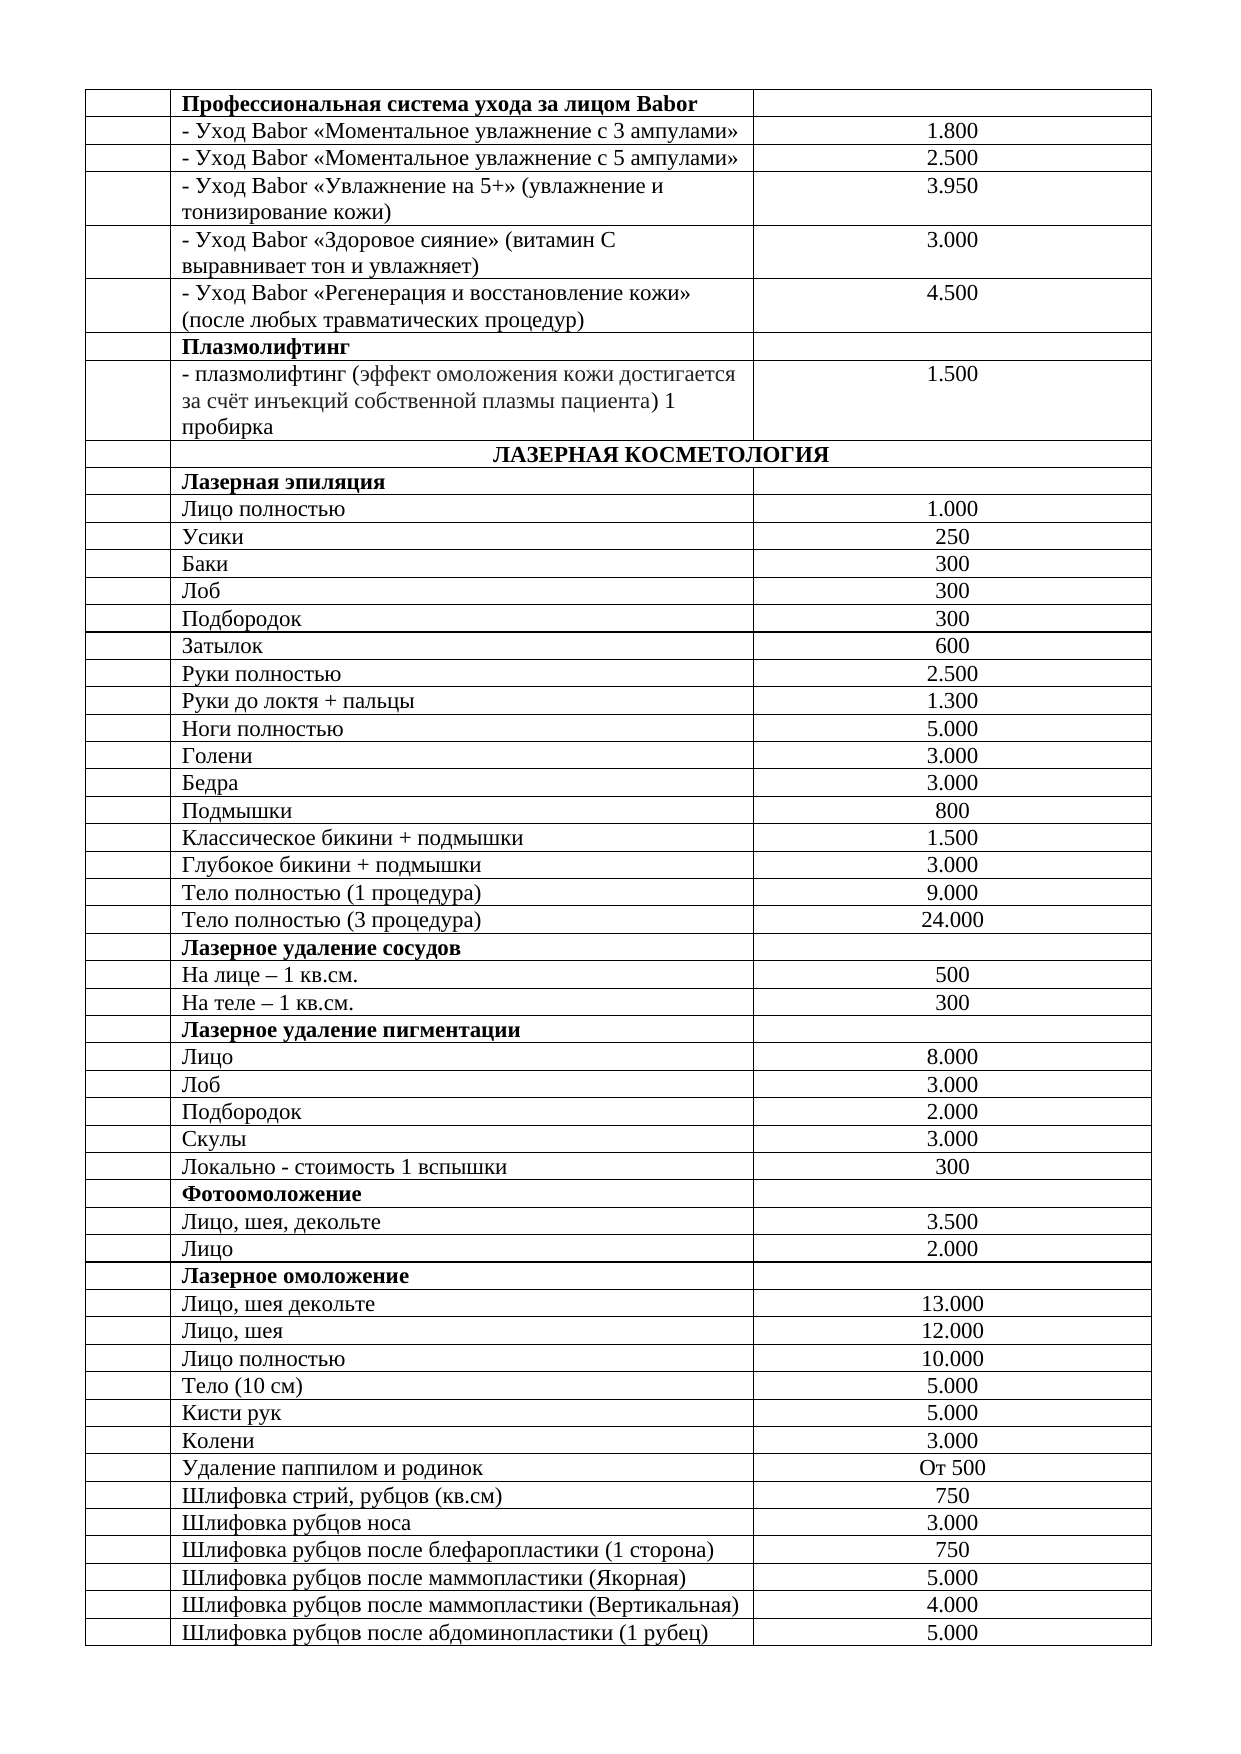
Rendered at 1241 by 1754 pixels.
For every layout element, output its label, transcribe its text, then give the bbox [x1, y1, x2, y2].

table_cell 10.000 [754, 1345, 1151, 1371]
table_cell 3.000 [754, 742, 1151, 768]
table_cell [86, 468, 170, 494]
table_cell Ноги полностью [171, 715, 753, 741]
table_cell Шлифовка рубцов носа [171, 1509, 753, 1535]
table_cell Плазмолифтинг [171, 333, 753, 359]
table_cell [86, 715, 170, 741]
table_cell [86, 1043, 170, 1070]
table_cell [86, 1427, 170, 1453]
table_cell [86, 1071, 170, 1097]
table_cell Профессиональная система ухода за лицом Babor [171, 90, 753, 116]
table_cell 3.950 [754, 172, 1151, 224]
table_cell 3.000 [754, 1509, 1151, 1535]
table_cell 300 [754, 989, 1151, 1015]
table_cell [86, 1536, 170, 1563]
table_cell [86, 989, 170, 1015]
table_cell 800 [754, 797, 1151, 823]
table_cell 2.500 [754, 145, 1151, 171]
table_cell [86, 961, 170, 987]
table_cell 5.000 [754, 1372, 1151, 1398]
table_cell 1.000 [754, 495, 1151, 522]
table_cell [86, 145, 170, 171]
table_cell 3.000 [754, 769, 1151, 796]
table_cell 5.000 [754, 1564, 1151, 1590]
table_cell От 500 [754, 1454, 1151, 1481]
table_cell 3.000 [754, 1126, 1151, 1152]
table_cell Подбородок [171, 1098, 753, 1124]
table_cell Усики [171, 523, 753, 549]
table_cell [86, 1591, 170, 1618]
table_cell - Уход Babor «Регенерация и восстановление кожи» (после любых травматических процедур) [171, 279, 753, 332]
table_cell 600 [754, 633, 1151, 659]
table_cell [86, 1454, 170, 1481]
table_cell [754, 934, 1151, 960]
table_cell [86, 1290, 170, 1316]
table_cell [86, 1345, 170, 1371]
table_cell [86, 1482, 170, 1508]
table_cell Лазерная эпиляция [171, 468, 753, 494]
table_cell 3.500 [754, 1208, 1151, 1234]
table_cell - плазмолифтинг (эффект омоложения кожи достигается за счёт инъекций собственной плазмы пациента) 1 пробирка [171, 361, 753, 439]
table_cell [86, 852, 170, 878]
table_cell Тело полностью (1 процедура) [171, 879, 753, 905]
table_cell [86, 1509, 170, 1535]
table_cell [86, 279, 170, 332]
table_cell Подбородок [171, 605, 753, 631]
table_cell Лазерное удаление пигментации [171, 1016, 753, 1042]
table_cell Шлифовка рубцов после абдоминопластики (1 рубец) [171, 1619, 753, 1645]
table_cell [86, 1263, 170, 1289]
table_cell 13.000 [754, 1290, 1151, 1316]
table_cell [86, 226, 170, 278]
table_cell [86, 1016, 170, 1042]
table_cell [86, 117, 170, 143]
table_cell 4.500 [754, 279, 1151, 332]
table_cell Кисти рук [171, 1400, 753, 1426]
table_cell Голени [171, 742, 753, 768]
table_cell [754, 333, 1151, 359]
table_cell [86, 172, 170, 224]
table_cell 2.500 [754, 660, 1151, 686]
table_cell [754, 468, 1151, 494]
table_cell 5.000 [754, 715, 1151, 741]
table_cell Локально - стоимость 1 вспышки [171, 1153, 753, 1179]
table_cell ЛАЗЕРНАЯ КОСМЕТОЛОГИЯ [171, 441, 1151, 467]
table_cell Лицо [171, 1043, 753, 1070]
table_cell [86, 1208, 170, 1234]
table_cell [86, 797, 170, 823]
table_cell [86, 1180, 170, 1207]
table_cell 9.000 [754, 879, 1151, 905]
table_cell [754, 1263, 1151, 1289]
table_cell [86, 1235, 170, 1261]
table_cell Лицо, шея декольте [171, 1290, 753, 1316]
table_cell [86, 1317, 170, 1344]
table_cell Затылок [171, 633, 753, 659]
table_cell 2.000 [754, 1098, 1151, 1124]
table_cell [86, 1400, 170, 1426]
table_cell [86, 361, 170, 439]
table_cell 3.000 [754, 226, 1151, 278]
table_cell 300 [754, 578, 1151, 604]
table_cell 3.000 [754, 1071, 1151, 1097]
table_cell 3.000 [754, 852, 1151, 878]
table_cell [754, 90, 1151, 116]
table_cell Руки полностью [171, 660, 753, 686]
table_cell Тело (10 см) [171, 1372, 753, 1398]
table_cell Тело полностью (3 процедура) [171, 906, 753, 933]
table_cell [86, 523, 170, 549]
table_cell 750 [754, 1482, 1151, 1508]
table_cell Баки [171, 550, 753, 577]
table_cell [86, 578, 170, 604]
table_cell На лице – 1 кв.см. [171, 961, 753, 987]
table_cell 1.500 [754, 824, 1151, 851]
table_cell [86, 742, 170, 768]
table_cell 3.000 [754, 1427, 1151, 1453]
table_cell Колени [171, 1427, 753, 1453]
table_cell [86, 1153, 170, 1179]
table_cell [86, 333, 170, 359]
table_cell Шлифовка рубцов после маммопластики (Вертикальная) [171, 1591, 753, 1618]
table_cell Подмышки [171, 797, 753, 823]
table_cell [86, 495, 170, 522]
table_cell 24.000 [754, 906, 1151, 933]
table_cell Лоб [171, 578, 753, 604]
table_cell [86, 769, 170, 796]
table_cell 1.800 [754, 117, 1151, 143]
table_cell Шлифовка рубцов после маммопластики (Якорная) [171, 1564, 753, 1590]
table_cell [86, 1564, 170, 1590]
table_cell 12.000 [754, 1317, 1151, 1344]
table_cell Шлифовка рубцов после блефаропластики (1 сторона) [171, 1536, 753, 1563]
table_cell [754, 1016, 1151, 1042]
table_cell [86, 633, 170, 659]
table_cell [86, 687, 170, 713]
table_cell [86, 441, 170, 467]
table_cell [86, 1372, 170, 1398]
table_cell Глубокое бикини + подмышки [171, 852, 753, 878]
table_cell Лицо полностью [171, 495, 753, 522]
table_cell [754, 1180, 1151, 1207]
table_cell Скулы [171, 1126, 753, 1152]
table_cell Бедра [171, 769, 753, 796]
table_cell 5.000 [754, 1400, 1151, 1426]
table_cell [86, 1098, 170, 1124]
table_cell Лицо, шея, декольте [171, 1208, 753, 1234]
table_cell [86, 1619, 170, 1645]
table_cell Лицо полностью [171, 1345, 753, 1371]
table_cell [86, 605, 170, 631]
table_cell [86, 90, 170, 116]
table_cell - Уход Babor «Моментальное увлажнение с 5 ампулами» [171, 145, 753, 171]
table_cell [86, 879, 170, 905]
table_cell [86, 906, 170, 933]
table_cell Лицо, шея [171, 1317, 753, 1344]
table_cell - Уход Babor «Моментальное увлажнение с 3 ампулами» [171, 117, 753, 143]
table_cell 4.000 [754, 1591, 1151, 1618]
table_cell Руки до локтя + пальцы [171, 687, 753, 713]
table_cell Шлифовка стрий, рубцов (кв.см) [171, 1482, 753, 1508]
table_cell 8.000 [754, 1043, 1151, 1070]
table_cell [86, 824, 170, 851]
table_cell 250 [754, 523, 1151, 549]
table_cell [86, 550, 170, 577]
table_cell 1.300 [754, 687, 1151, 713]
table_cell 300 [754, 550, 1151, 577]
table_cell Лазерное омоложение [171, 1263, 753, 1289]
table_cell [86, 934, 170, 960]
table_cell Лазерное удаление сосудов [171, 934, 753, 960]
table_cell 500 [754, 961, 1151, 987]
table_cell Лоб [171, 1071, 753, 1097]
table_cell 2.000 [754, 1235, 1151, 1261]
table_cell 1.500 [754, 361, 1151, 439]
table_cell 5.000 [754, 1619, 1151, 1645]
table_cell 750 [754, 1536, 1151, 1563]
table_cell Удаление паппилом и родинок [171, 1454, 753, 1481]
table_cell - Уход Babor «Увлажнение на 5+» (увлажнение и тонизирование кожи) [171, 172, 753, 224]
table_cell 300 [754, 605, 1151, 631]
table_cell Фотоомоложение [171, 1180, 753, 1207]
table_cell Лицо [171, 1235, 753, 1261]
table_cell На теле – 1 кв.см. [171, 989, 753, 1015]
table_cell Классическое бикини + подмышки [171, 824, 753, 851]
table_cell 300 [754, 1153, 1151, 1179]
table_cell [86, 1126, 170, 1152]
table_cell [86, 660, 170, 686]
table_cell - Уход Babor «Здоровое сияние» (витамин С выравнивает тон и увлажняет) [171, 226, 753, 278]
